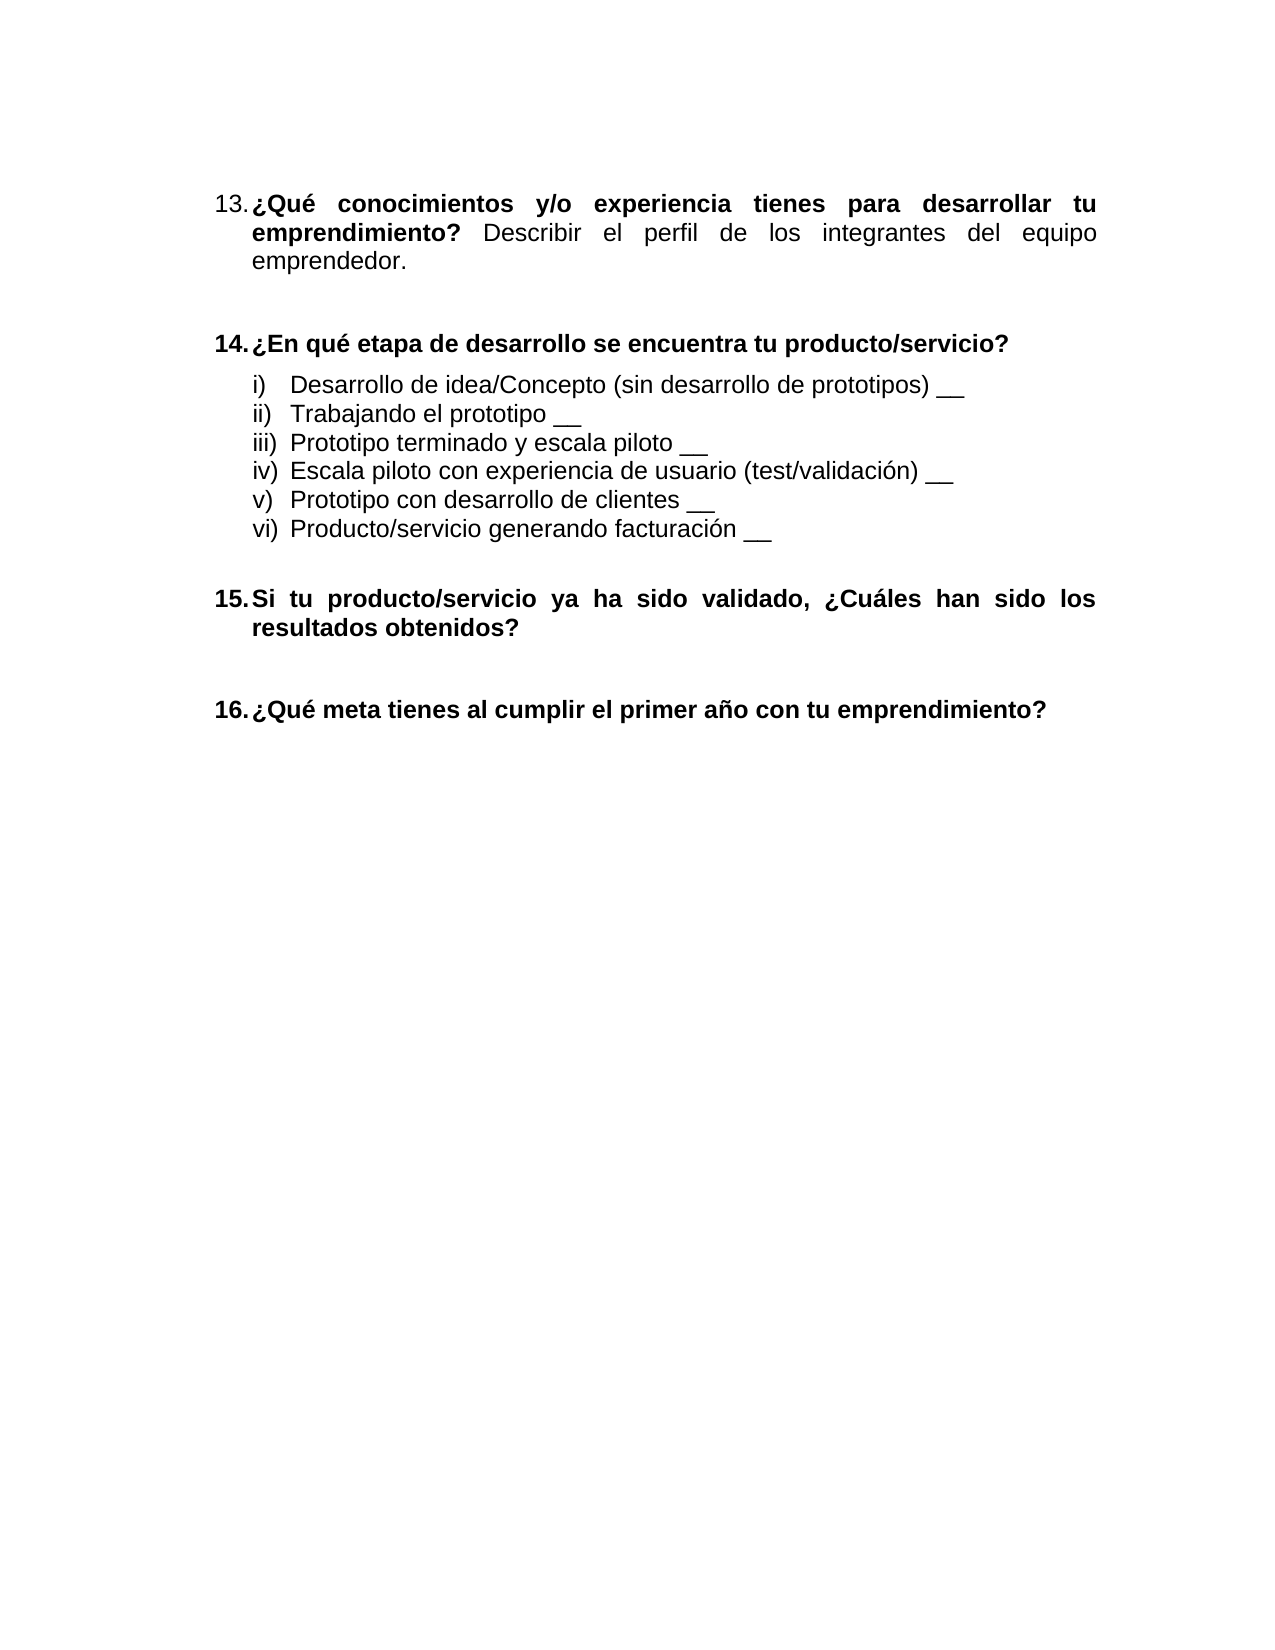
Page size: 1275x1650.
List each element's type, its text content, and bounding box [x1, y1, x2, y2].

list Desarrollo de idea/Concepto (sin desarrollo de prototipos) __ [252, 370, 1098, 399]
list Producto/servicio generando facturación __ [252, 514, 1098, 543]
list Escala piloto con experiencia de usuario (test/validación) __ [252, 456, 1098, 485]
list ¿En qué etapa de desarrollo se encuentra tu producto/servicio? [214, 329, 1098, 358]
list Prototipo terminado y escala piloto __ [252, 428, 1098, 456]
list Prototipo con desarrollo de clientes __ [252, 485, 1098, 514]
list ¿Qué conocimientos y/o experiencia tienes para desarrollar tu emprendimiento? Describir el perfil de los integrantes del equipo emprendedor. [214, 189, 1098, 275]
list Trabajando el prototipo __ [252, 399, 1098, 428]
list Si tu producto/servicio ya ha sido validado, ¿Cuáles han sido los resultados obtenidos? [214, 584, 1098, 641]
list ¿Qué meta tienes al cumplir el primer año con tu emprendimiento? [214, 695, 1098, 724]
